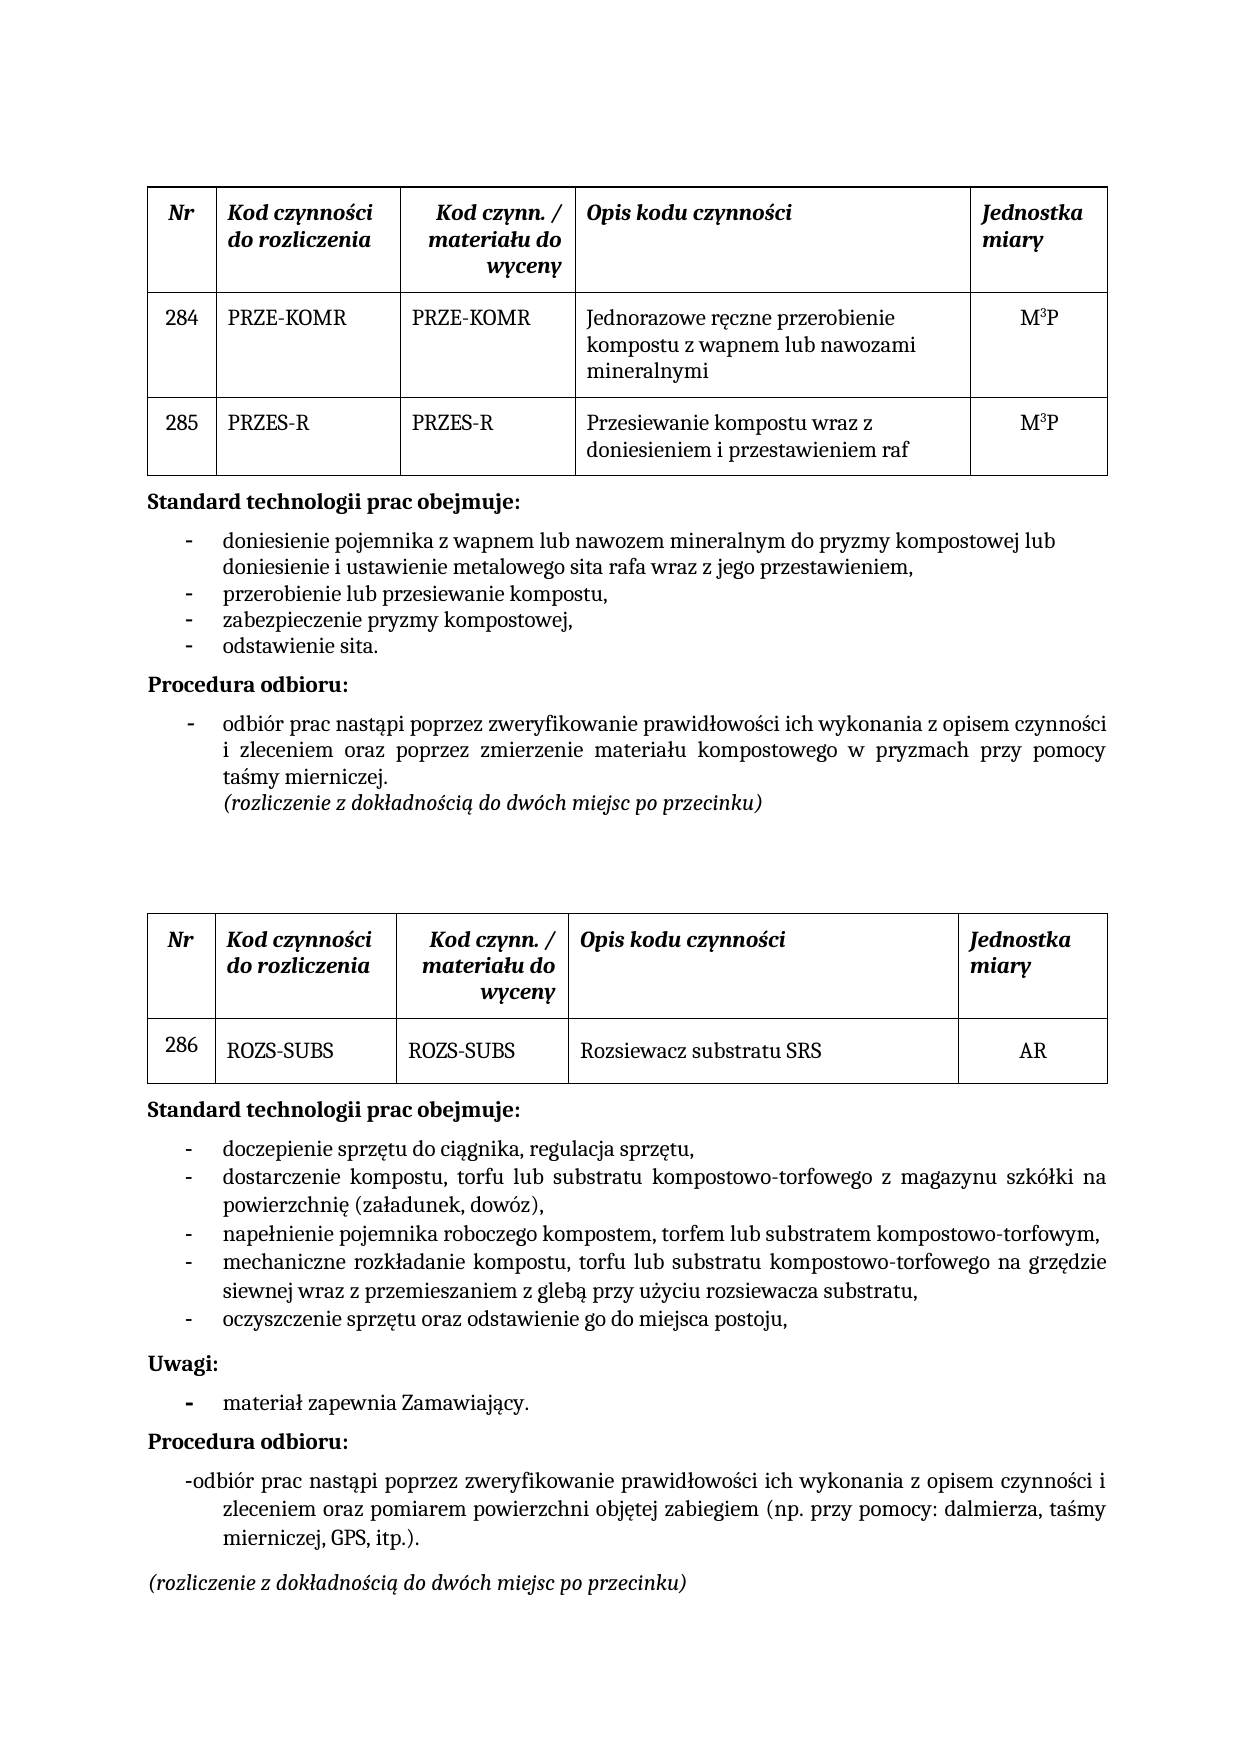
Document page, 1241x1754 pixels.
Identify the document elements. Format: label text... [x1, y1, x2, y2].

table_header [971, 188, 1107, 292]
list (rozliczenie z dokładnością do dwóch miejsc po przecinku) [223, 790, 1107, 816]
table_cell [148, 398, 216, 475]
list doczepienie sprzętu do ciągnika, regulacja sprzętu, [185, 1135, 1107, 1162]
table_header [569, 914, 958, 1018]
list doniesienie pojemnika z wapnem lub nawozem mineralnym do pryzmy kompostowej lub doniesienie i ustawienie metalowego sita rafa wraz z jego przestawieniem, [185, 528, 1107, 581]
list mechaniczne rozkładanie kompostu, torfu lub substratu kompostowo-torfowego na grzędzie siewnej wraz z przemieszaniem z glebą przy użyciu rozsiewacza substratu, [185, 1249, 1107, 1304]
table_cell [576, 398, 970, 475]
text Procedura odbioru: [148, 672, 1107, 698]
text Uwagi: [148, 1351, 1107, 1377]
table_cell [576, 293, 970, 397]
text Standard technologii prac obejmuje: [148, 489, 1107, 515]
text Standard technologii prac obejmuje: [148, 1097, 1107, 1123]
text (rozliczenie z dokładnością do dwóch miejsc po przecinku) [148, 1570, 1107, 1596]
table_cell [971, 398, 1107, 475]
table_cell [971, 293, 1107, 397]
list zabezpieczenie pryzmy kompostowej, [185, 607, 1107, 633]
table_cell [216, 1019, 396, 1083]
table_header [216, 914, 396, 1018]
list odbiór prac nastąpi poprzez zweryfikowanie prawidłowości ich wykonania z opisem czynności i zleceniem oraz pomiarem powierzchni objętej zabiegiem (np. przy pomocy: dalmierza, taśmy mierniczej, GPS, itp.). [185, 1468, 1107, 1551]
list oczyszczenie sprzętu oraz odstawienie go do miejsca postoju, [185, 1306, 1107, 1332]
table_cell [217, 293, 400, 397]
list odstawienie sita. [185, 633, 1107, 659]
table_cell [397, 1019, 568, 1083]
list odbiór prac nastąpi poprzez zweryfikowanie prawidłowości ich wykonania z opisem czynności i zleceniem oraz poprzez zmierzenie materiału kompostowego w pryzmach przy pomocy taśmy mierniczej. [185, 711, 1107, 790]
list napełnienie pojemnika roboczego kompostem, torfem lub substratem kompostowo-torfowym, [185, 1221, 1107, 1247]
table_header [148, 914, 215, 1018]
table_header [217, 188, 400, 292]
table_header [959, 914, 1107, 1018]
list przerobienie lub przesiewanie kompostu, [185, 581, 1107, 607]
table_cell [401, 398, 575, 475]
list materiał zapewnia Zamawiający. [185, 1390, 1107, 1416]
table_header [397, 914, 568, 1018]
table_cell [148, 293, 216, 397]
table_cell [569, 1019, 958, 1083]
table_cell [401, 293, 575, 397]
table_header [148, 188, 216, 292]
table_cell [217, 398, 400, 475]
text Procedura odbioru: [148, 1429, 1107, 1455]
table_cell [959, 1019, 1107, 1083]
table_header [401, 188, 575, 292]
list dostarczenie kompostu, torfu lub substratu kompostowo-torfowego z magazynu szkółki na powierzchnię (załadunek, dowóz), [185, 1164, 1107, 1219]
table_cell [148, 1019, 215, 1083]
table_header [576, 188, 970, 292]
